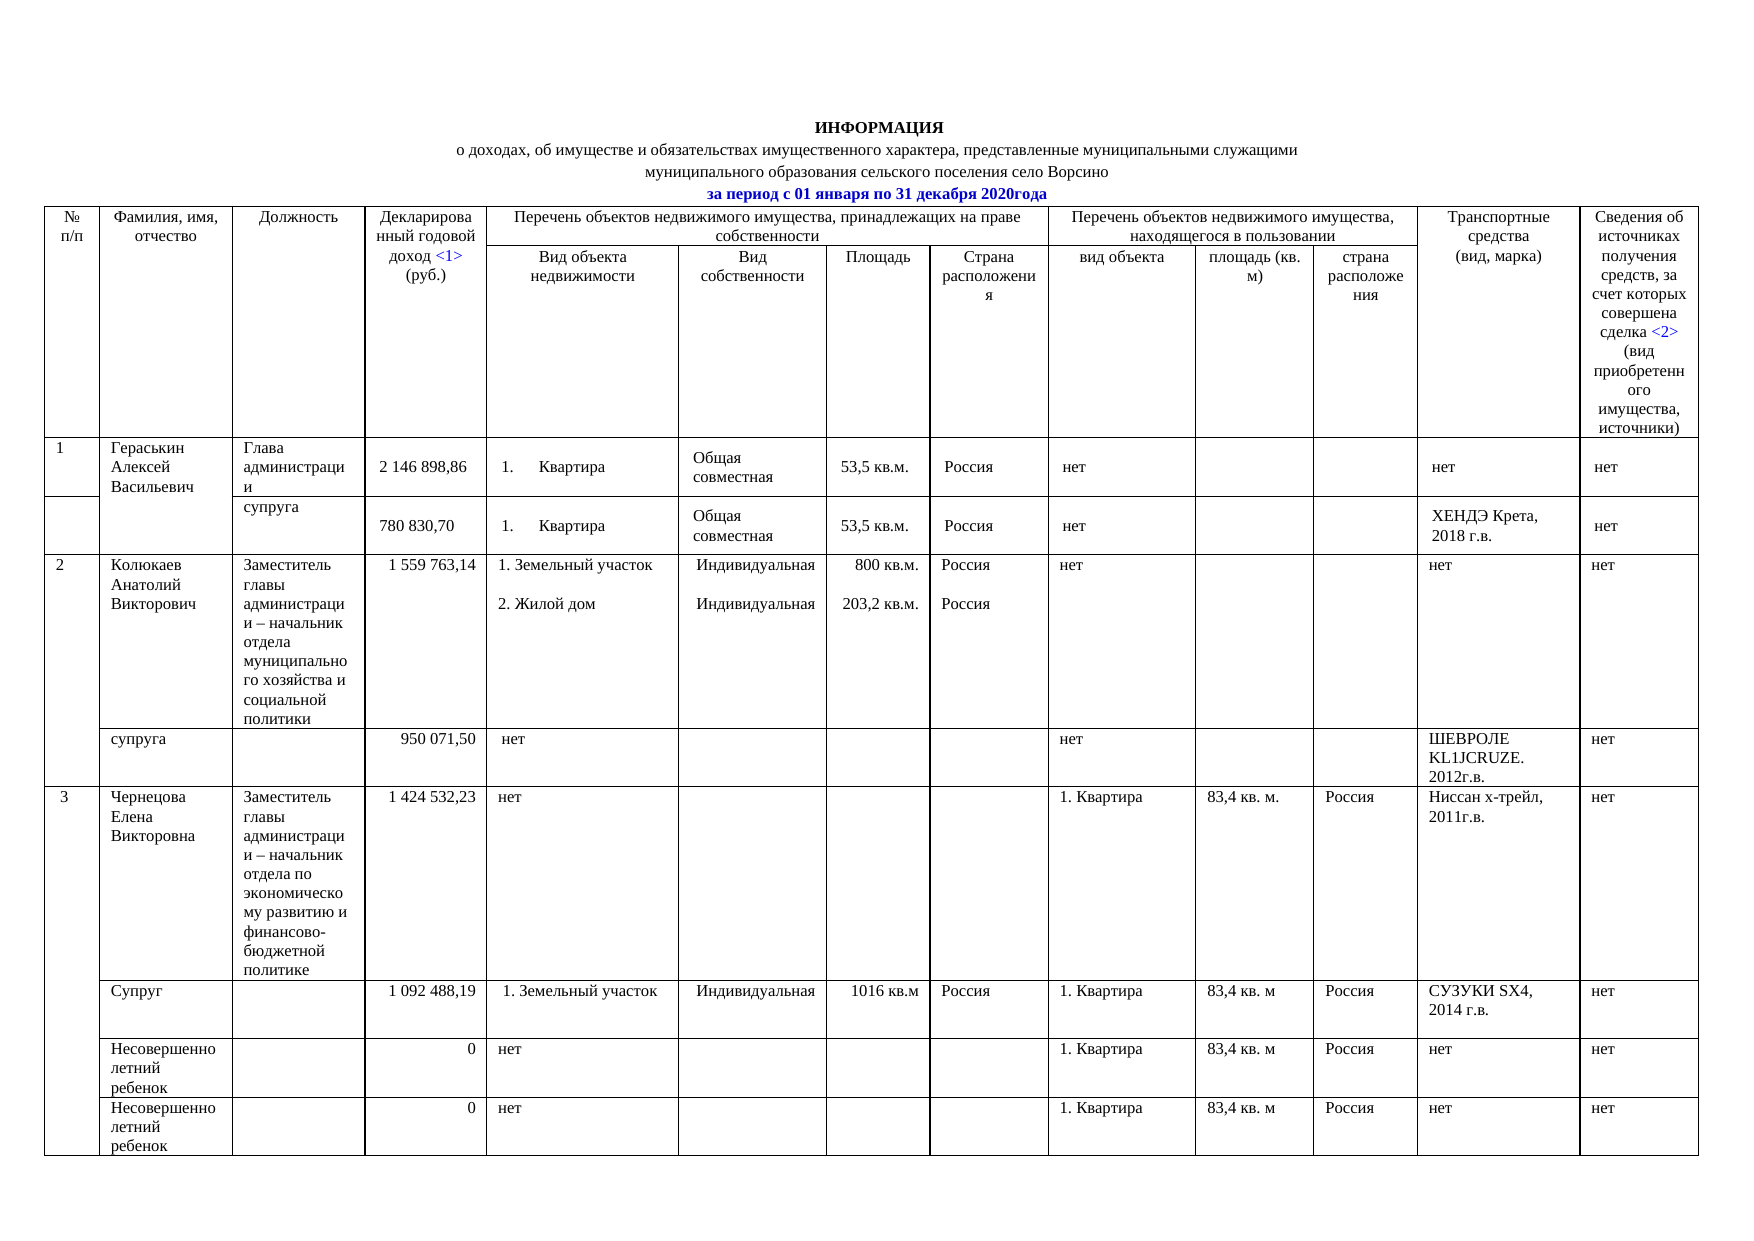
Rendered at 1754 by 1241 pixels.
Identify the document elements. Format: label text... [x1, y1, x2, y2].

table_cell 950 071,50 [366, 729, 486, 786]
table_cell 1. Квартира [1049, 1098, 1195, 1155]
table_cell 1016 кв.м [827, 981, 929, 1038]
table_cell Ниссан х-трейл, 2011г.в. [1418, 787, 1579, 979]
table_cell 1 092 488,19 [366, 981, 486, 1038]
table_cell супруга [100, 729, 232, 786]
table_cell 0 [366, 1039, 486, 1097]
table_cell 53,5 кв.м. [827, 497, 929, 554]
table_cell нет [1418, 1039, 1579, 1097]
table_cell Глава администрации [233, 438, 364, 496]
table_cell Чернецова Елена Викторовна [100, 787, 232, 979]
table_cell нет [1581, 1098, 1698, 1155]
table_cell нет [487, 787, 678, 979]
table_cell ШЕВРОЛЕ KL1JCRUZE. 2012г.в. [1418, 729, 1579, 786]
table_cell СУЗУКИ SX4, 2014 г.в. [1418, 981, 1579, 1038]
table_cell Россия [931, 497, 1048, 554]
table_cell Несовершеннолетний ребенок [100, 1039, 232, 1097]
table_cell [827, 729, 929, 786]
table_cell [679, 787, 826, 979]
table_cell Индивидуальная Индивидуальная [679, 555, 826, 728]
table_header Декларированный годовой доход <1> (руб.) [366, 207, 486, 437]
table_cell нет [1049, 438, 1195, 496]
table_cell нет [1581, 438, 1698, 496]
table_cell Страна расположения [931, 246, 1048, 437]
table_cell Россия [931, 438, 1048, 496]
table_cell [827, 1039, 929, 1097]
table_cell [1314, 438, 1417, 496]
table_cell [233, 981, 364, 1038]
table_header Транспортные средства (вид, марка) [1418, 207, 1579, 437]
table_cell 780 830,70 [366, 497, 486, 554]
table_cell нет [487, 729, 678, 786]
table_cell нет [1418, 555, 1579, 728]
table_header Фамилия, имя, отчество [100, 207, 232, 437]
table_cell площадь (кв. м) [1196, 246, 1313, 437]
table_cell Несовершеннолетний ребенок [100, 1098, 232, 1155]
table_cell [1314, 497, 1417, 554]
table_cell 83,4 кв. м [1196, 1098, 1313, 1155]
table_cell Заместитель главы администрации – начальник отдела по экономическому развитию и финансово-бюджетной политике [233, 787, 364, 979]
table_cell Колюкаев Анатолий Викторович [100, 555, 232, 728]
table_cell 0 [366, 1098, 486, 1155]
table_cell нет [1049, 729, 1195, 786]
table_cell нет [1581, 555, 1698, 728]
table_cell [233, 1098, 364, 1155]
table_header Сведения об источниках получения средств, за счет которых совершена сделка <2> (вид приобретенного имущества, источники) [1581, 207, 1698, 437]
text за период с 01 января по 31 декабря 2020года [89, 184, 1665, 203]
table_cell 1 424 532,23 [366, 787, 486, 979]
table_header Должность [233, 207, 364, 437]
table_cell супруга [233, 497, 364, 554]
table_cell нет [1049, 555, 1195, 728]
table_cell Вид объекта недвижимости [487, 246, 678, 437]
table_cell [233, 729, 364, 786]
table_cell Общая совместная [679, 438, 826, 496]
table_cell [233, 1039, 364, 1097]
table_cell 1. Земельный участок [487, 981, 678, 1038]
table_cell Индивидуальная [679, 981, 826, 1038]
table_cell Заместитель главы администрации – начальник отдела муниципального хозяйства и социальной политики [233, 555, 364, 728]
table_cell [827, 1098, 929, 1155]
table_cell [1196, 555, 1313, 728]
table_cell [931, 1098, 1048, 1155]
table_cell [1196, 729, 1313, 786]
table_cell 1. Земельный участок 2. Жилой дом [487, 555, 678, 728]
text о доходах, об имуществе и обязательствах имущественного характера, представленные муниципальными служащими [89, 140, 1665, 159]
table_cell [45, 497, 99, 554]
table_cell нет [1581, 1039, 1698, 1097]
table_cell 3 [45, 787, 99, 1155]
table_cell 1. Квартира [1049, 981, 1195, 1038]
table_header № п/п [45, 207, 99, 437]
table_cell Россия [1314, 787, 1417, 979]
table_cell Квартира [487, 497, 678, 554]
table_cell [679, 1039, 826, 1097]
table_cell [1314, 555, 1417, 728]
table_cell нет [1418, 1098, 1579, 1155]
table_cell ХЕНДЭ Крета, 2018 г.в. [1418, 497, 1579, 554]
table_cell [931, 1039, 1048, 1097]
text муниципального образования сельского поселения село Ворсино [89, 162, 1665, 181]
table_cell 83,4 кв. м [1196, 1039, 1313, 1097]
table_cell нет [1581, 981, 1698, 1038]
table_cell Россия [1314, 1039, 1417, 1097]
table_cell 2 [45, 555, 99, 786]
table_cell [679, 729, 826, 786]
table_cell 800 кв.м. 203,2 кв.м. [827, 555, 929, 728]
table_cell нет [1581, 729, 1698, 786]
text ИНФОРМАЦИЯ [89, 118, 1665, 137]
table_cell Супруг [100, 981, 232, 1038]
table_cell нет [487, 1039, 678, 1097]
table_cell Гераськин Алексей Васильевич [100, 438, 232, 554]
table_cell Общая совместная [679, 497, 826, 554]
table_cell Вид собственности [679, 246, 826, 437]
table_cell 2 146 898,86 [366, 438, 486, 496]
table_cell 83,4 кв. м [1196, 981, 1313, 1038]
table_cell [931, 787, 1048, 979]
table_cell нет [487, 1098, 678, 1155]
table_cell Россия [1314, 1098, 1417, 1155]
table_cell 1. Квартира [1049, 787, 1195, 979]
table_cell 53,5 кв.м. [827, 438, 929, 496]
table_cell 1 [45, 438, 99, 496]
table_cell нет [1049, 497, 1195, 554]
table_cell Площадь [827, 246, 929, 437]
table_cell [1314, 729, 1417, 786]
table_cell [931, 729, 1048, 786]
table_cell нет [1418, 438, 1579, 496]
table_cell [679, 1098, 826, 1155]
table_cell 83,4 кв. м. [1196, 787, 1313, 979]
table_cell 1 559 763,14 [366, 555, 486, 728]
table_cell Россия [1314, 981, 1417, 1038]
table_cell Россия [931, 981, 1048, 1038]
table_cell Россия Россия [931, 555, 1048, 728]
table_cell 1. Квартира [1049, 1039, 1195, 1097]
table_cell страна расположения [1314, 246, 1417, 437]
table_cell [1196, 497, 1313, 554]
table_cell [827, 787, 929, 979]
table_cell нет [1581, 497, 1698, 554]
table_cell вид объекта [1049, 246, 1195, 437]
table_cell [1196, 438, 1313, 496]
table_cell нет [1581, 787, 1698, 979]
table_cell Квартира [487, 438, 678, 496]
table_header Перечень объектов недвижимого имущества, принадлежащих на праве собственности [487, 207, 1048, 245]
table_header Перечень объектов недвижимого имущества, находящегося в пользовании [1049, 207, 1417, 245]
